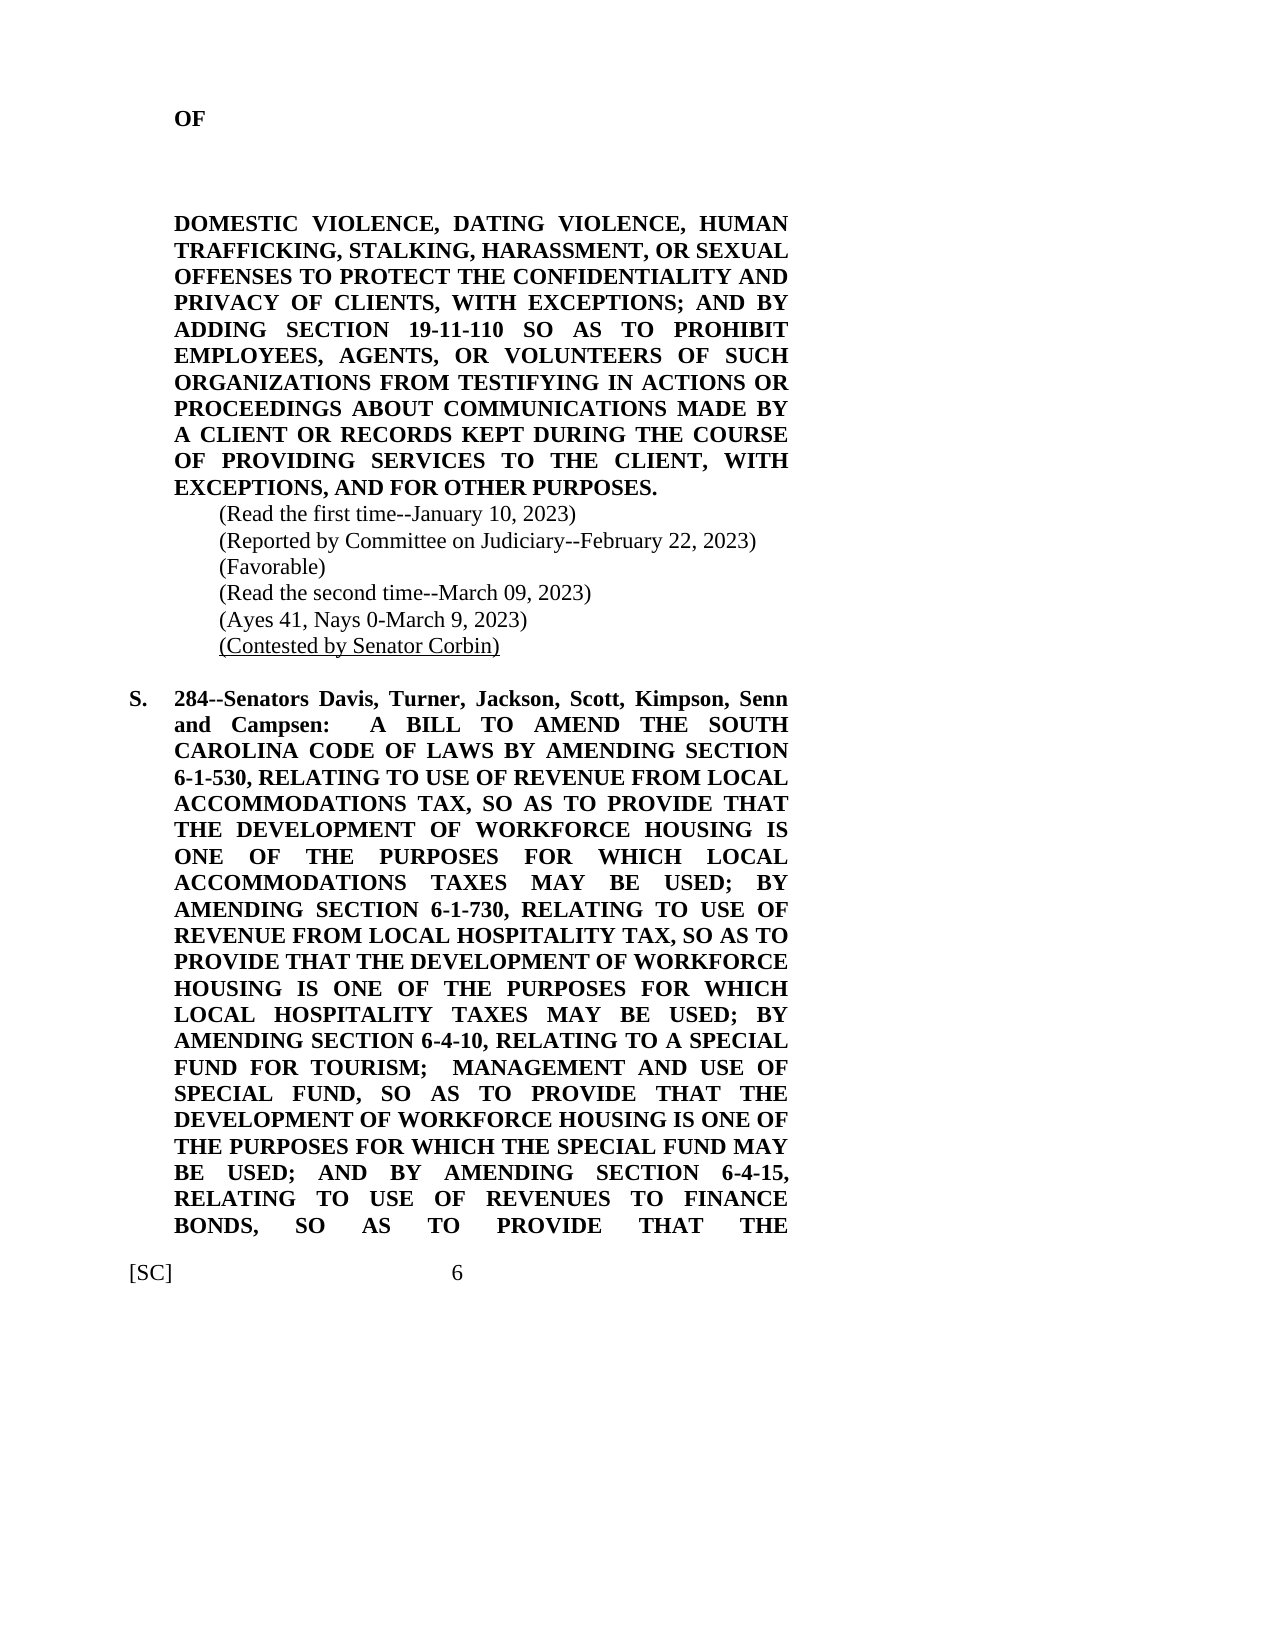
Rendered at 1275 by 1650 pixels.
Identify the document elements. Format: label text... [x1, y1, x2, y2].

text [129, 105, 789, 500]
text (Read the second time--March 09, 2023) [219, 579, 789, 606]
text (Reported by Committee on Judiciary--February 22, 2023) [219, 527, 789, 553]
text (Ayes 41, Nays 0-March 9, 2023) [219, 606, 789, 632]
text (Read the first time--January 10, 2023) [219, 500, 789, 527]
text (Contested by Senator Corbin) [219, 632, 789, 658]
text (Favorable) [219, 553, 789, 579]
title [129, 685, 789, 1238]
